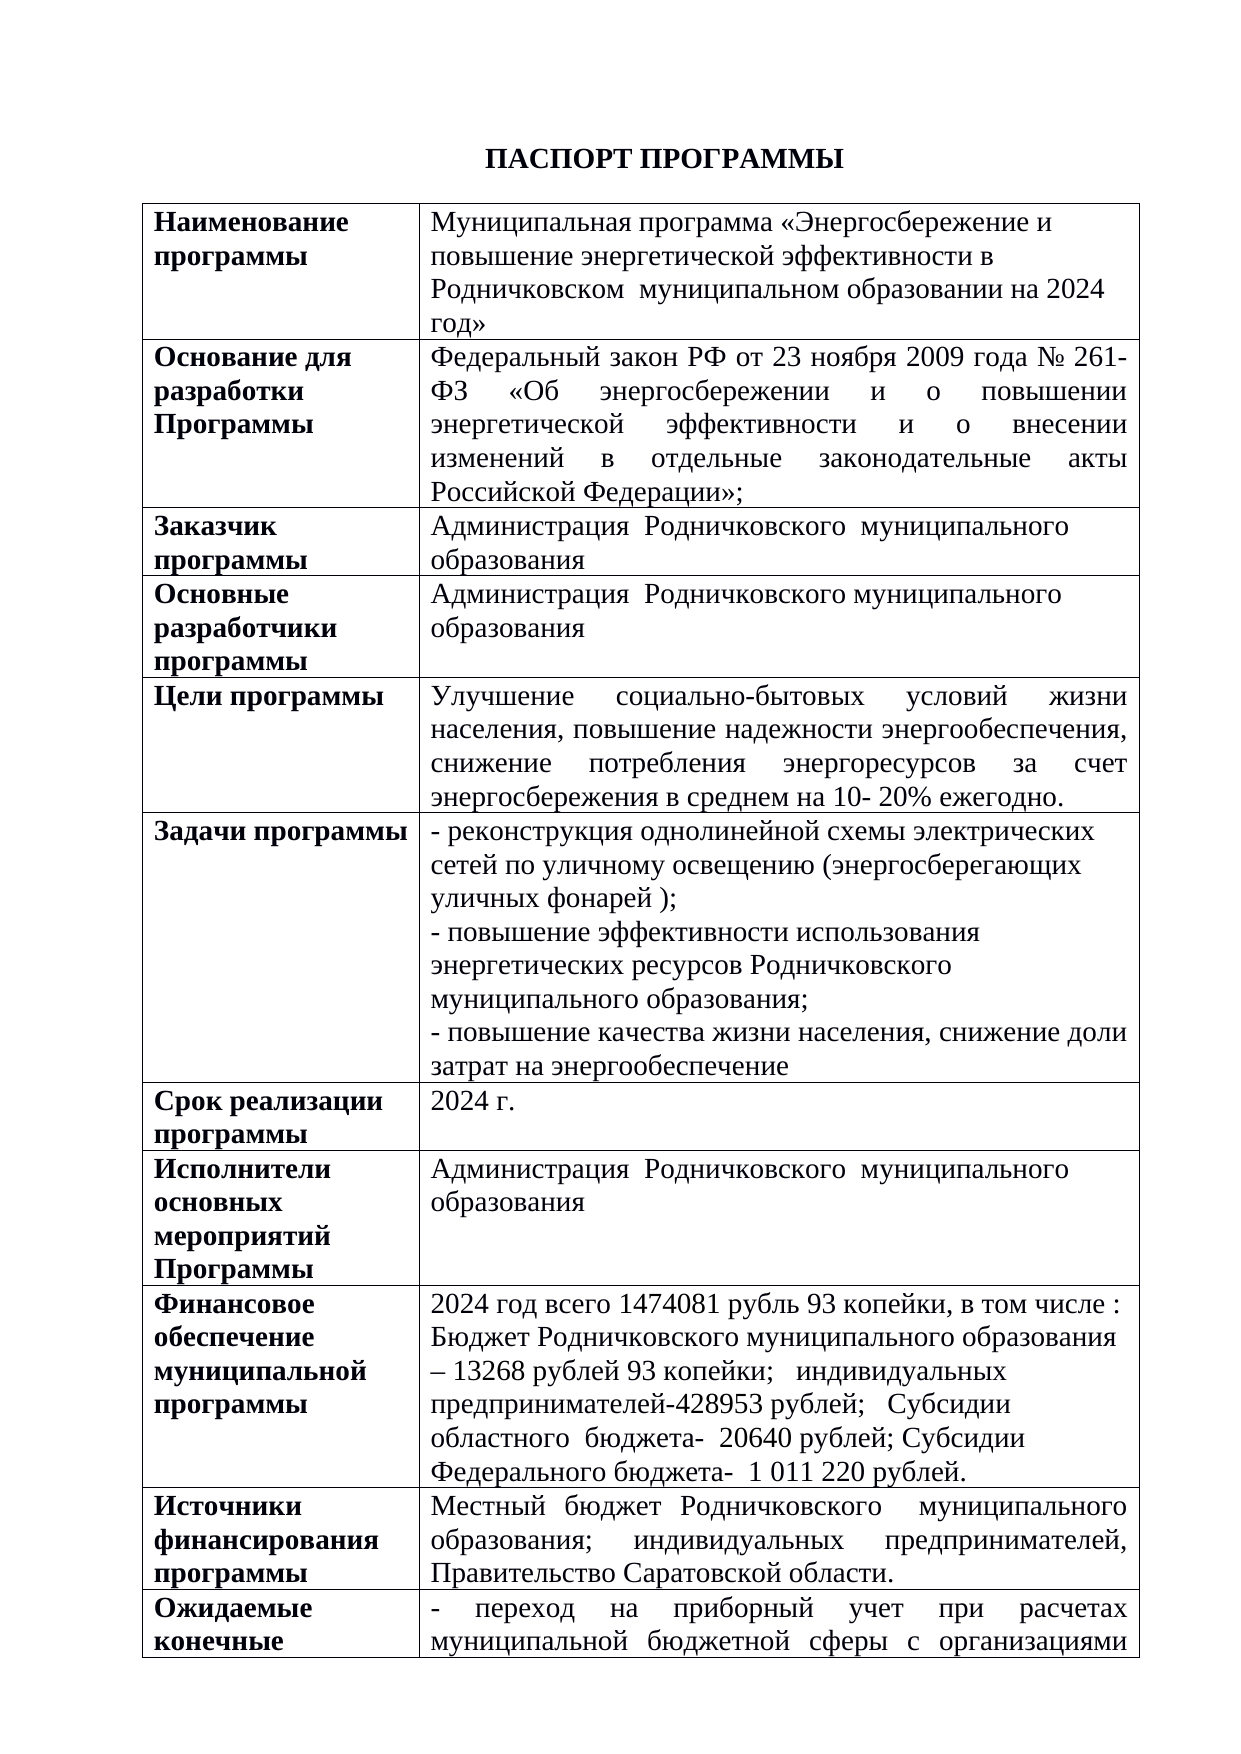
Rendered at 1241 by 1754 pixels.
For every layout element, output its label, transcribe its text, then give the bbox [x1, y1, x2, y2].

table_cell Администрация Родничковского муниципального образования [420, 508, 1139, 575]
table_cell Федеральный закон РФ от 23 ноября 2009 года № 261-ФЗ «Об энергосбережении и о повышении энергетической эффективности и о внесении изменений в отдельные законодательные акты Российской Федерации»; [420, 340, 1139, 507]
table_cell 2024 г. [420, 1083, 1139, 1150]
table_cell Исполнители основных мероприятий Программы [143, 1151, 419, 1285]
table_cell Местный бюджет Родничковского муниципального образования; индивидуальных предпринимателей, Правительство Саратовской области. [420, 1488, 1139, 1589]
table_cell - реконструкция однолинейной схемы электрических сетей по уличному освещению (энергосберегающих уличных фонарей ); - повышение эффективности использования энергетических ресурсов Родничковского муниципального образования; - повышение качества жизни населения, снижение доли затрат на энергообеспечение [420, 813, 1139, 1082]
table_cell Срок реализации программы [143, 1083, 419, 1150]
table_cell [420, 1590, 1139, 1657]
table_cell Основные разработчики программы [143, 576, 419, 677]
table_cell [143, 1590, 419, 1657]
text ПАСПОРТ ПРОГРАММЫ [177, 141, 1152, 174]
table_cell Улучшение социально-бытовых условий жизни населения, повышение надежности энергообеспечения, снижение потребления энергоресурсов за счет энергосбережения в среднем на 10- 20% ежегодно. [420, 678, 1139, 812]
table_cell Заказчик программы [143, 508, 419, 575]
table_cell Задачи программы [143, 813, 419, 1082]
table_cell Администрация Родничковского муниципального образования [420, 576, 1139, 677]
table_cell Основание для разработки Программы [143, 340, 419, 507]
table_cell Цели программы [143, 678, 419, 812]
table_cell Источники финансирования программы [143, 1488, 419, 1589]
table_cell 2024 год всего 1474081 рубль 93 копейки, в том числе : Бюджет Родничковского муниципального образования – 13268 рублей 93 копейки; индивидуальных предпринимателей-428953 рублей; Субсидии областного бюджета- 20640 рублей; Субсидии Федерального бюджета- 1 011 220 рублей. [420, 1286, 1139, 1487]
table_header Наименование программы [143, 204, 419, 338]
table_cell Администрация Родничковского муниципального образования [420, 1151, 1139, 1285]
table_cell Финансовое обеспечение муниципальной программы [143, 1286, 419, 1487]
table_header Муниципальная программа «Энергосбережение и повышение энергетической эффективности в Родничковском муниципальном образовании на 2024 год» [420, 204, 1139, 338]
